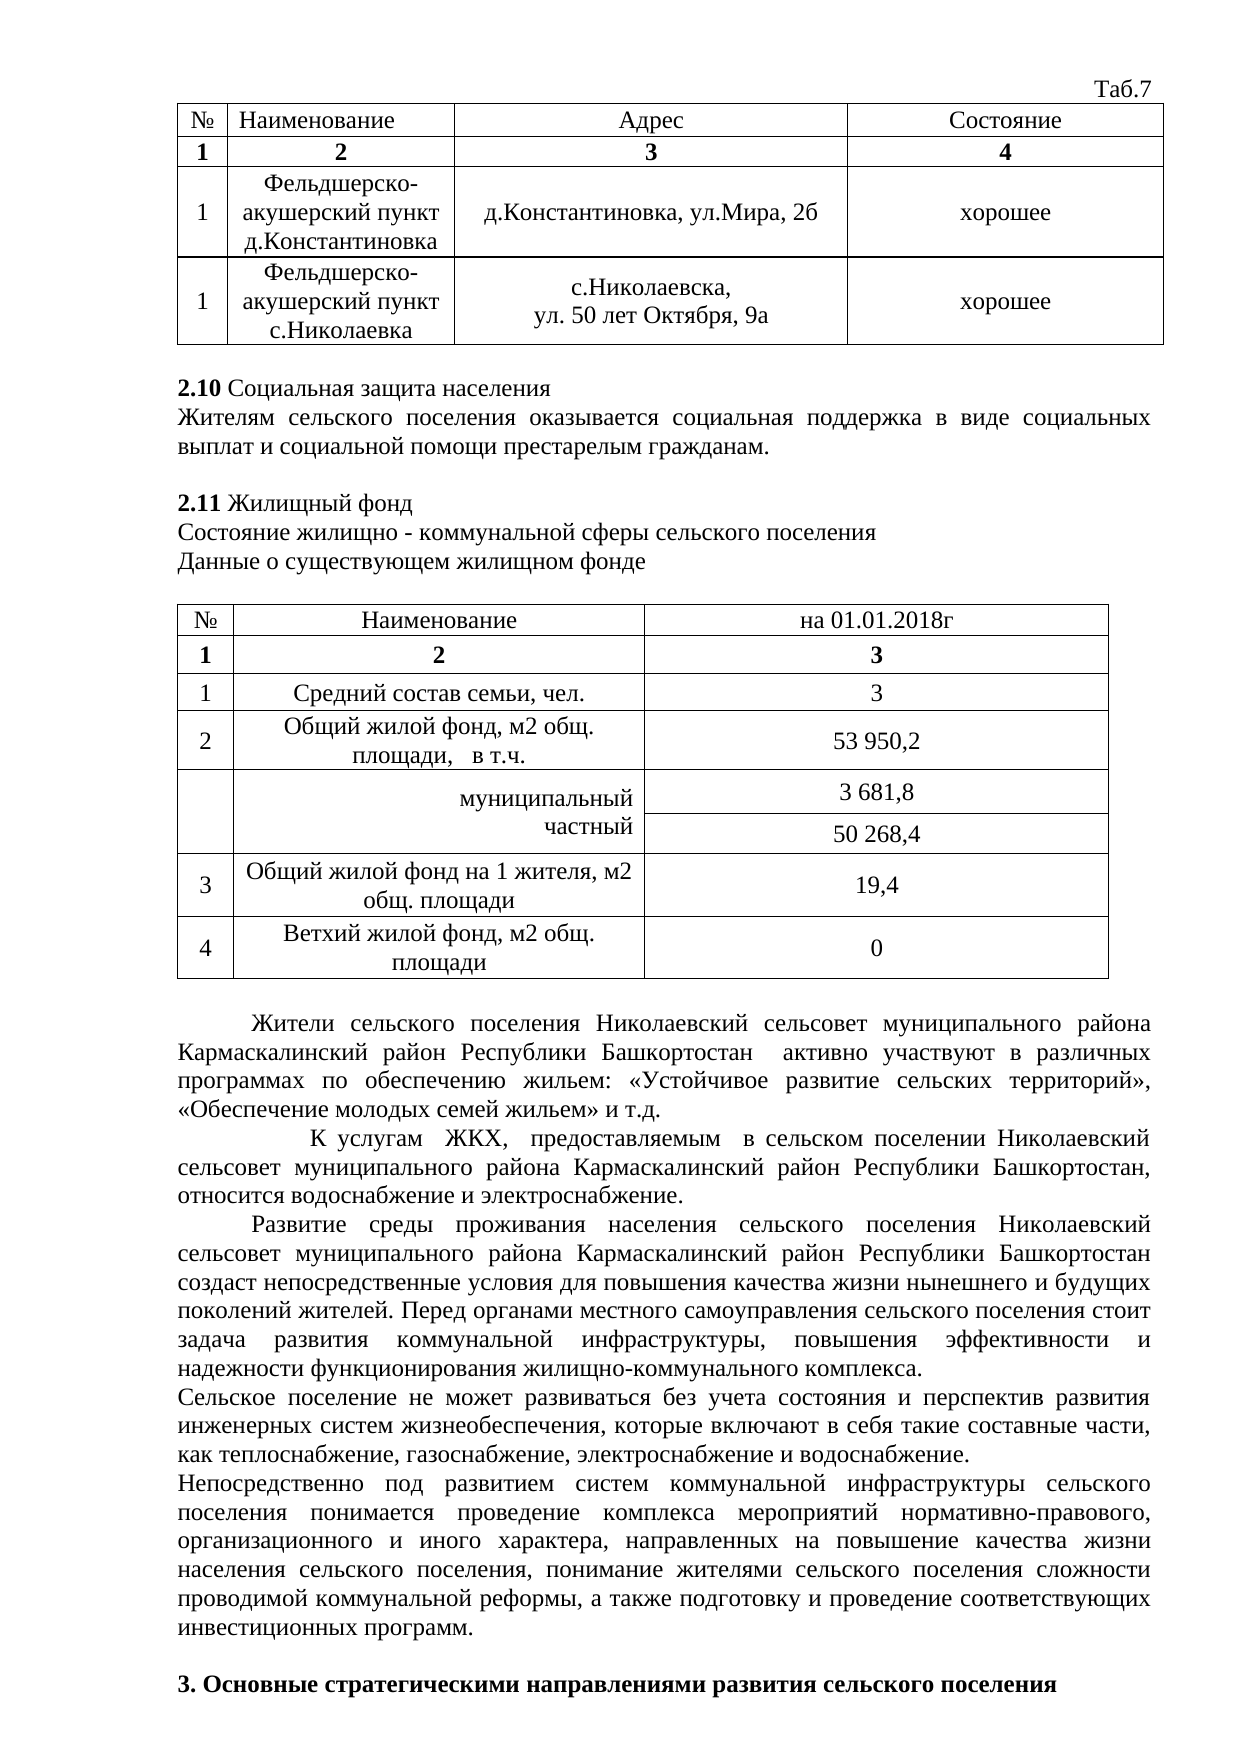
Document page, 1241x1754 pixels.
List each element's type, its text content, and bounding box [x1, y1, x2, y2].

text Жители сельского поселения Николаевский сельсовет муниципального района Кармаскалинский район Республики Башкортостан активно участвуют в различных программах по обеспечению жильем: «Устойчивое развитие сельских территорий», «Обеспечение молодых семей жильем» и т.д. [177, 1008, 1152, 1123]
text 2.11 Жилищный фонд [177, 488, 1152, 517]
table_cell Общий жилой фонд, м2 общ. площади, в т.ч. [234, 711, 644, 769]
table_cell 1 [178, 636, 233, 673]
table_cell [178, 770, 233, 853]
table_cell Фельдшерско-акушерский пункт д.Константиновка [228, 167, 454, 256]
text 2.10 Социальная защита населения [177, 373, 1152, 402]
table_header Наименование [228, 104, 454, 136]
table_cell 3 681,8 [645, 770, 1108, 813]
table_cell 1 [178, 137, 227, 166]
table_cell 0 [645, 917, 1108, 978]
table_cell с.Николаевска, ул. 50 лет Октября, 9а [455, 258, 847, 344]
table_cell 3 [645, 636, 1108, 673]
table_cell Ветхий жилой фонд, м2 общ. площади [234, 917, 644, 978]
text 3. Основные стратегическими направлениями развития сельского поселения [177, 1669, 1152, 1698]
table_cell 3 [645, 674, 1108, 710]
table_cell хорошее [848, 167, 1163, 256]
table_cell Средний состав семьи, чел. [234, 674, 644, 710]
text Жителям сельского поселения оказывается социальная поддержка в виде социальных выплат и социальной помощи престарелым гражданам. [177, 402, 1152, 460]
table_cell Фельдшерско-акушерский пункт с.Николаевка [228, 258, 454, 344]
table_cell 50 268,4 [645, 814, 1108, 853]
table_cell 4 [848, 137, 1163, 166]
table_cell 2 [234, 636, 644, 673]
text Данные о существующем жилищном фонде [177, 546, 1152, 575]
table_cell 2 [178, 711, 233, 769]
text Непосредственно под развитием систем коммунальной инфраструктуры сельского поселения понимается проведение комплекса мероприятий нормативно-правового, организационного и иного характера, направленных на повышение качества жизни населения сельского поселения, понимание жителями сельского поселения сложности проводимой коммунальной реформы, а также подготовку и проведение соответствующих инвестиционных программ. [177, 1468, 1152, 1640]
table_cell муниципальный частный [234, 770, 644, 853]
text Таб.7 [177, 74, 1152, 103]
text Состояние жилищно - коммунальной сферы сельского поселения [177, 517, 1152, 546]
table_header Адрес [455, 104, 847, 136]
table_cell д.Константиновка, ул.Мира, 2б [455, 167, 847, 256]
table_cell 19,4 [645, 854, 1108, 916]
table_cell 1 [178, 258, 227, 344]
table_cell 4 [178, 917, 233, 978]
table_header Наименование [234, 605, 644, 635]
table_cell хорошее [848, 258, 1163, 344]
table_header на 01.01.2018г [645, 605, 1108, 635]
table_header № [178, 104, 227, 136]
table_cell 1 [178, 167, 227, 256]
table_cell 3 [178, 854, 233, 916]
table_cell 2 [228, 137, 454, 166]
table_header № [178, 605, 233, 635]
text Сельское поселение не может развиваться без учета состояния и перспектив развития инженерных систем жизнеобеспечения, которые включают в себя такие составные части, как теплоснабжение, газоснабжение, электроснабжение и водоснабжение. [177, 1382, 1152, 1468]
table_cell 53 950,2 [645, 711, 1108, 769]
table_header Состояние [848, 104, 1163, 136]
text К услугам ЖКХ, предоставляемым в сельском поселении Николаевский сельсовет муниципального района Кармаскалинский район Республики Башкортостан, относится водоснабжение и электроснабжение. [177, 1123, 1152, 1209]
text Развитие среды проживания населения сельского поселения Николаевский сельсовет муниципального района Кармаскалинский район Республики Башкортостан создаст непосредственные условия для повышения качества жизни нынешнего и будущих поколений жителей. Перед органами местного самоуправления сельского поселения стоит задача развития коммунальной инфраструктуры, повышения эффективности и надежности функционирования жилищно-коммунального комплекса. [177, 1209, 1152, 1382]
table_cell 1 [178, 674, 233, 710]
table_cell 3 [455, 137, 847, 166]
table_cell Общий жилой фонд на 1 жителя, м2 общ. площади [234, 854, 644, 916]
